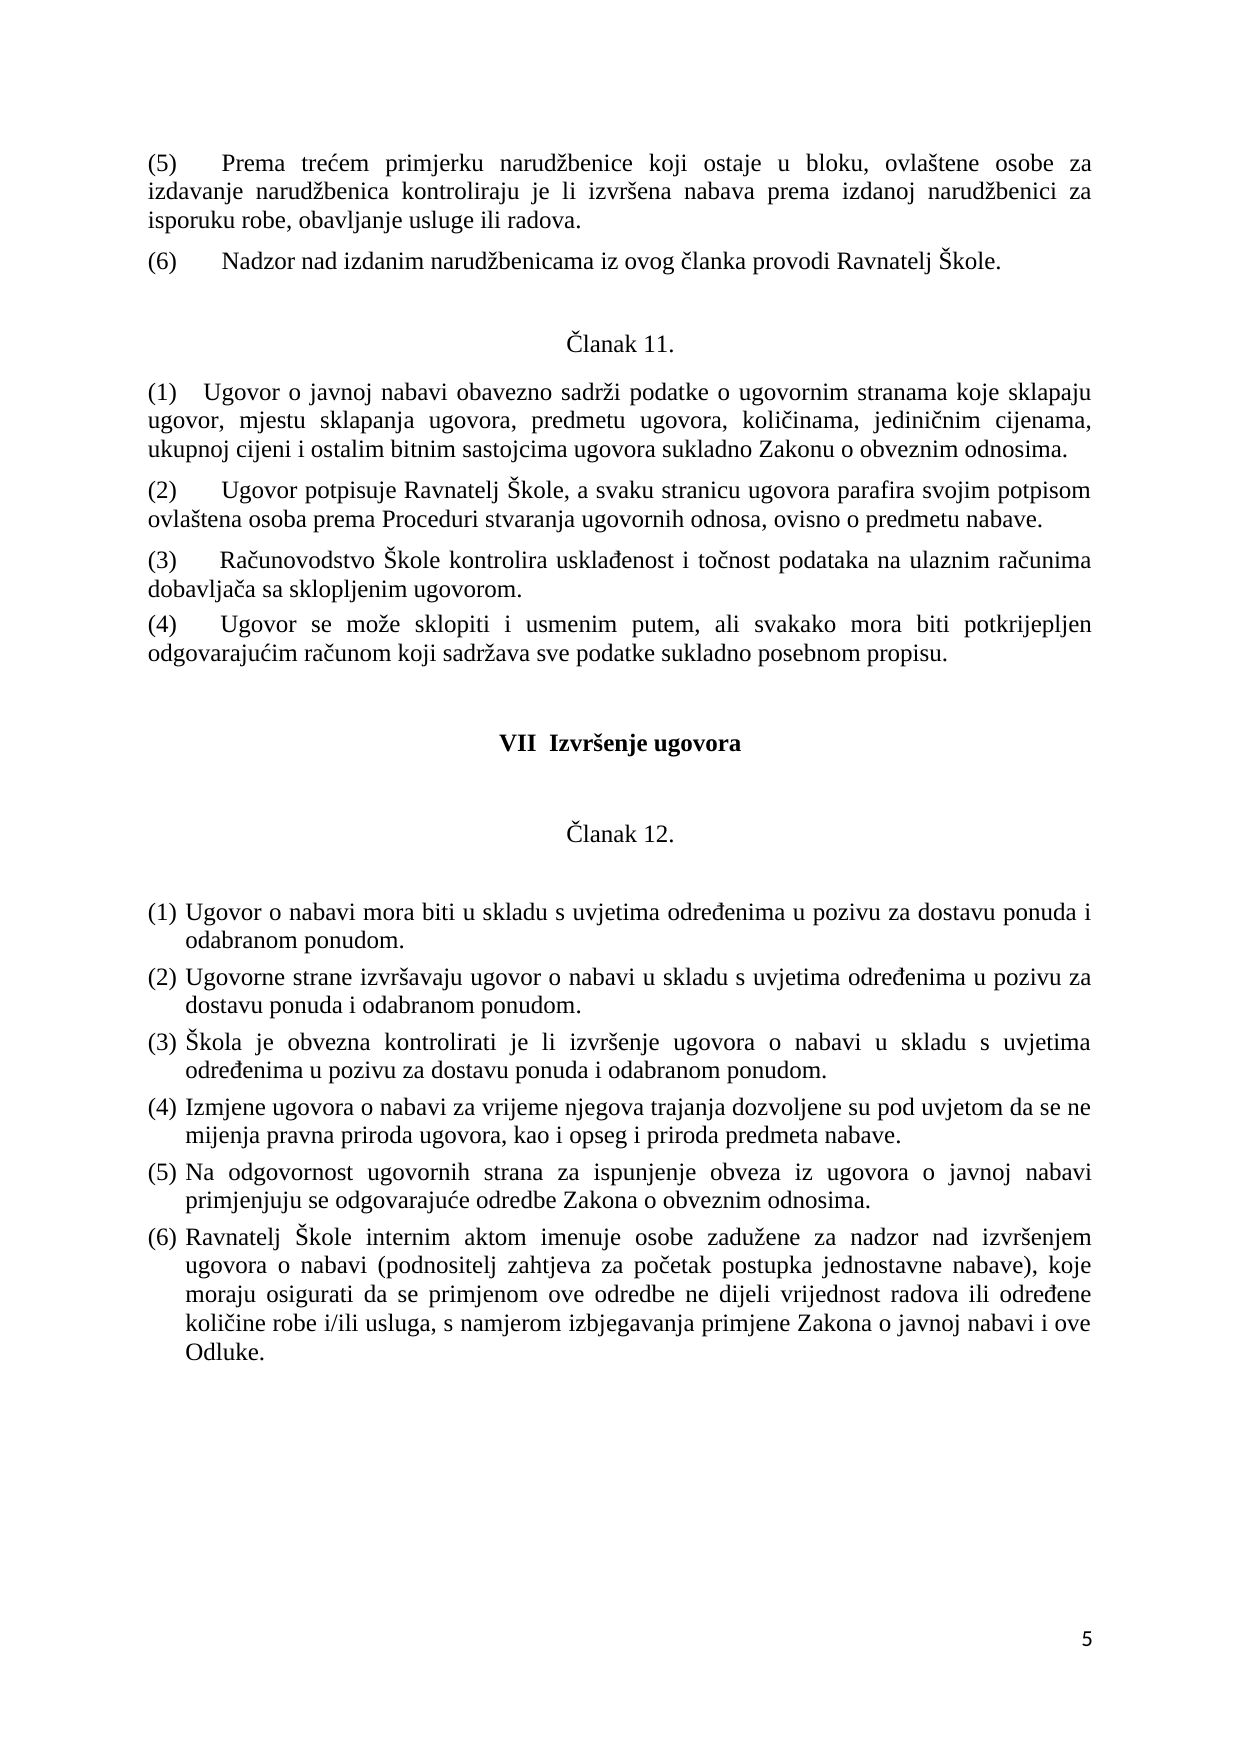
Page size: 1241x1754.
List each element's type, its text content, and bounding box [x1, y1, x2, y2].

text (4) Ugovor se može sklopiti i usmenim putem, ali svakako mora biti potkrijepljen odgovarajućim računom koji sadržava sve podatke sukladno posebnom propisu. [148, 609, 1093, 667]
list Ugovor o nabavi mora biti u skladu s uvjetima određenima u pozivu za dostavu ponuda i odabranom ponudom. [148, 897, 1093, 954]
list Škola je obvezna kontrolirati je li izvršenje ugovora o nabavi u skladu s uvjetima određenima u pozivu za dostavu ponuda i odabranom ponudom. [148, 1027, 1093, 1084]
list Ugovorne strane izvršavaju ugovor o nabavi u skladu s uvjetima određenima u pozivu za dostavu ponuda i odabranom ponudom. [148, 962, 1093, 1019]
text VII Izvršenje ugovora [148, 728, 1093, 757]
list Ravnatelj Škole internim aktom imenuje osobe zadužene za nadzor nad izvršenjem ugovora o nabavi (podnositelj zahtjeva za početak postupka jednostavne nabave), koje moraju osigurati da se primjenom ove odredbe ne dijeli vrijednost radova ili određene količine robe i/ili usluga, s namjerom izbjegavanja primjene Zakona o javnoj nabavi i ove Odluke. [148, 1222, 1093, 1366]
list Na odgovornost ugovornih strana za ispunjenje obveza iz ugovora o javnoj nabavi primjenjuju se odgovarajuće odredbe Zakona o obveznim odnosima. [148, 1157, 1093, 1214]
list Članak 12. [148, 819, 1093, 848]
text (3) Računovodstvo Škole kontrolira usklađenost i točnost podataka na ulaznim računima dobavljača sa sklopljenim ugovorom. [148, 546, 1093, 603]
text Članak 11. [148, 329, 1093, 358]
list Prema trećem primjerku narudžbenice koji ostaje u bloku, ovlaštene osobe za izdavanje narudžbenica kontroliraju je li izvršena nabava prema izdanoj narudžbenici za isporuku robe, obavljanje usluge ili radova. [148, 148, 1093, 234]
list Nadzor nad izdanim narudžbenicama iz ovog članka provodi Ravnatelj Škole. [148, 246, 1093, 275]
text (2) Ugovor potpisuje Ravnatelj Škole, a svaku stranicu ugovora parafira svojim potpisom ovlaštena osoba prema Proceduri stvaranja ugovornih odnosa, ovisno o predmetu nabave. [148, 476, 1093, 533]
text (1) Ugovor o javnoj nabavi obavezno sadrži podatke o ugovornim stranama koje sklapaju ugovor, mjestu sklapanja ugovora, predmetu ugovora, količinama, jediničnim cijenama, ukupnoj cijeni i ostalim bitnim sastojcima ugovora sukladno Zakonu o obveznim odnosima. [148, 377, 1093, 463]
list Izmjene ugovora o nabavi za vrijeme njegova trajanja dozvoljene su pod uvjetom da se ne mijenja pravna priroda ugovora, kao i opseg i priroda predmeta nabave. [148, 1092, 1093, 1149]
